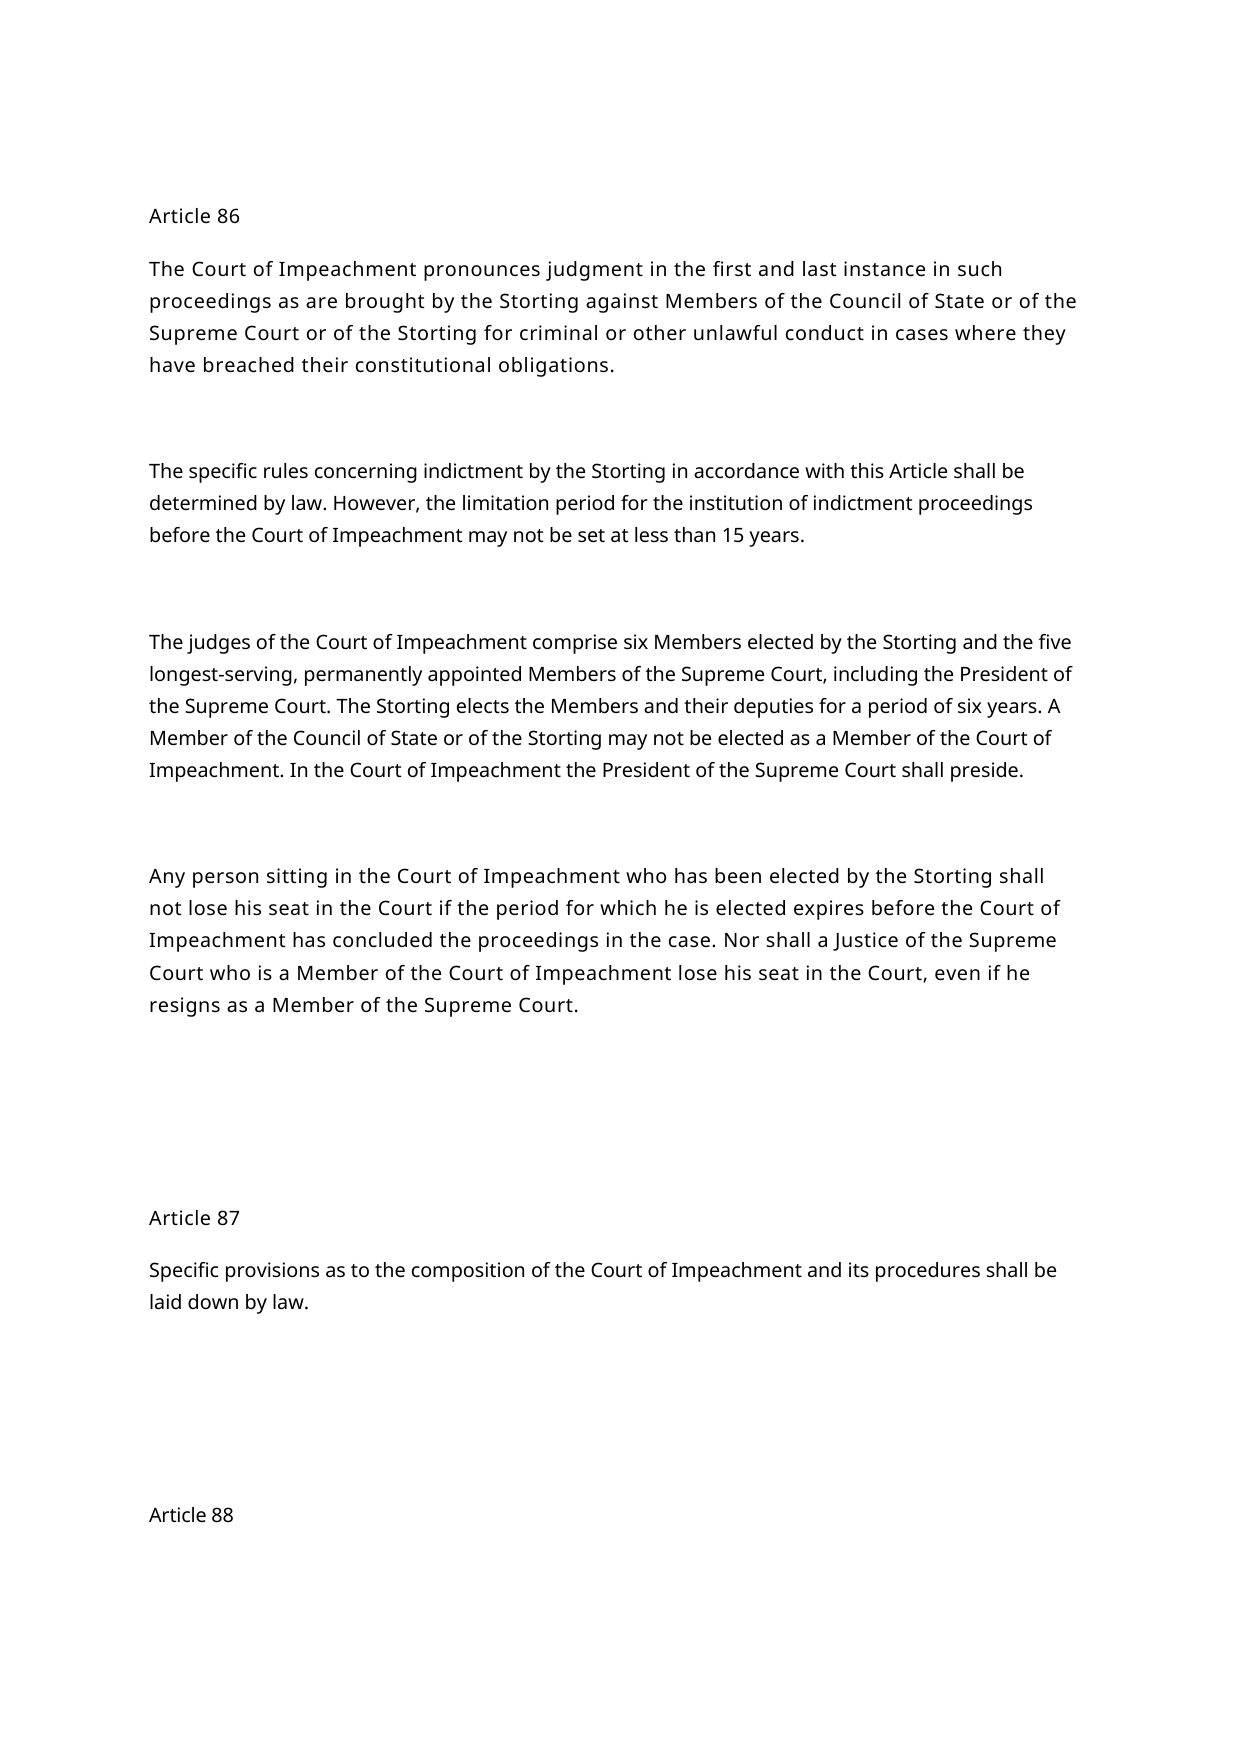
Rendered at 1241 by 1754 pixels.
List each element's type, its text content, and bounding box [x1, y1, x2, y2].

text Article 87 [149, 1205, 1089, 1231]
text The Court of Impeachment pronounces judgment in the first and last instance in such proceedings as are brought by the Storting against Members of the Council of State or of the Supreme Court or of the Storting for criminal or other unlawful conduct in cases where they have breached their constitutional obligations. [149, 251, 1089, 379]
text Article 86 [149, 203, 1089, 229]
text The judges of the Court of Impeachment comprise six Members elected by the Storting and the five longest-serving, permanently appointed Members of the Supreme Court, including the President of the Supreme Court. The Storting elects the Members and their deputies for a period of six years. A Member of the Council of State or of the Storting may not be elected as a Member of the Court of Impeachment. In the Court of Impeachment the President of the Supreme Court shall preside. [149, 623, 1074, 784]
text The specific rules concerning indictment by the Storting in accordance with this Article shall be determined by law. However, the limitation period for the institution of indictment proceedings before the Court of Impeachment may not be set at less than 15 years. [149, 453, 1044, 549]
text Any person sitting in the Court of Impeachment who has been elected by the Storting shall not lose his seat in the Court if the period for which he is elected expires before the Court of Impeachment has concluded the proceedings in the case. Nor shall a Justice of the Supreme Court who is a Member of the Court of Impeachment lose his seat in the Court, even if he resigns as a Member of the Supreme Court. [149, 858, 1074, 1019]
text Specific provisions as to the composition of the Court of Impeachment and its procedures shall be laid down by law. [149, 1251, 1059, 1316]
